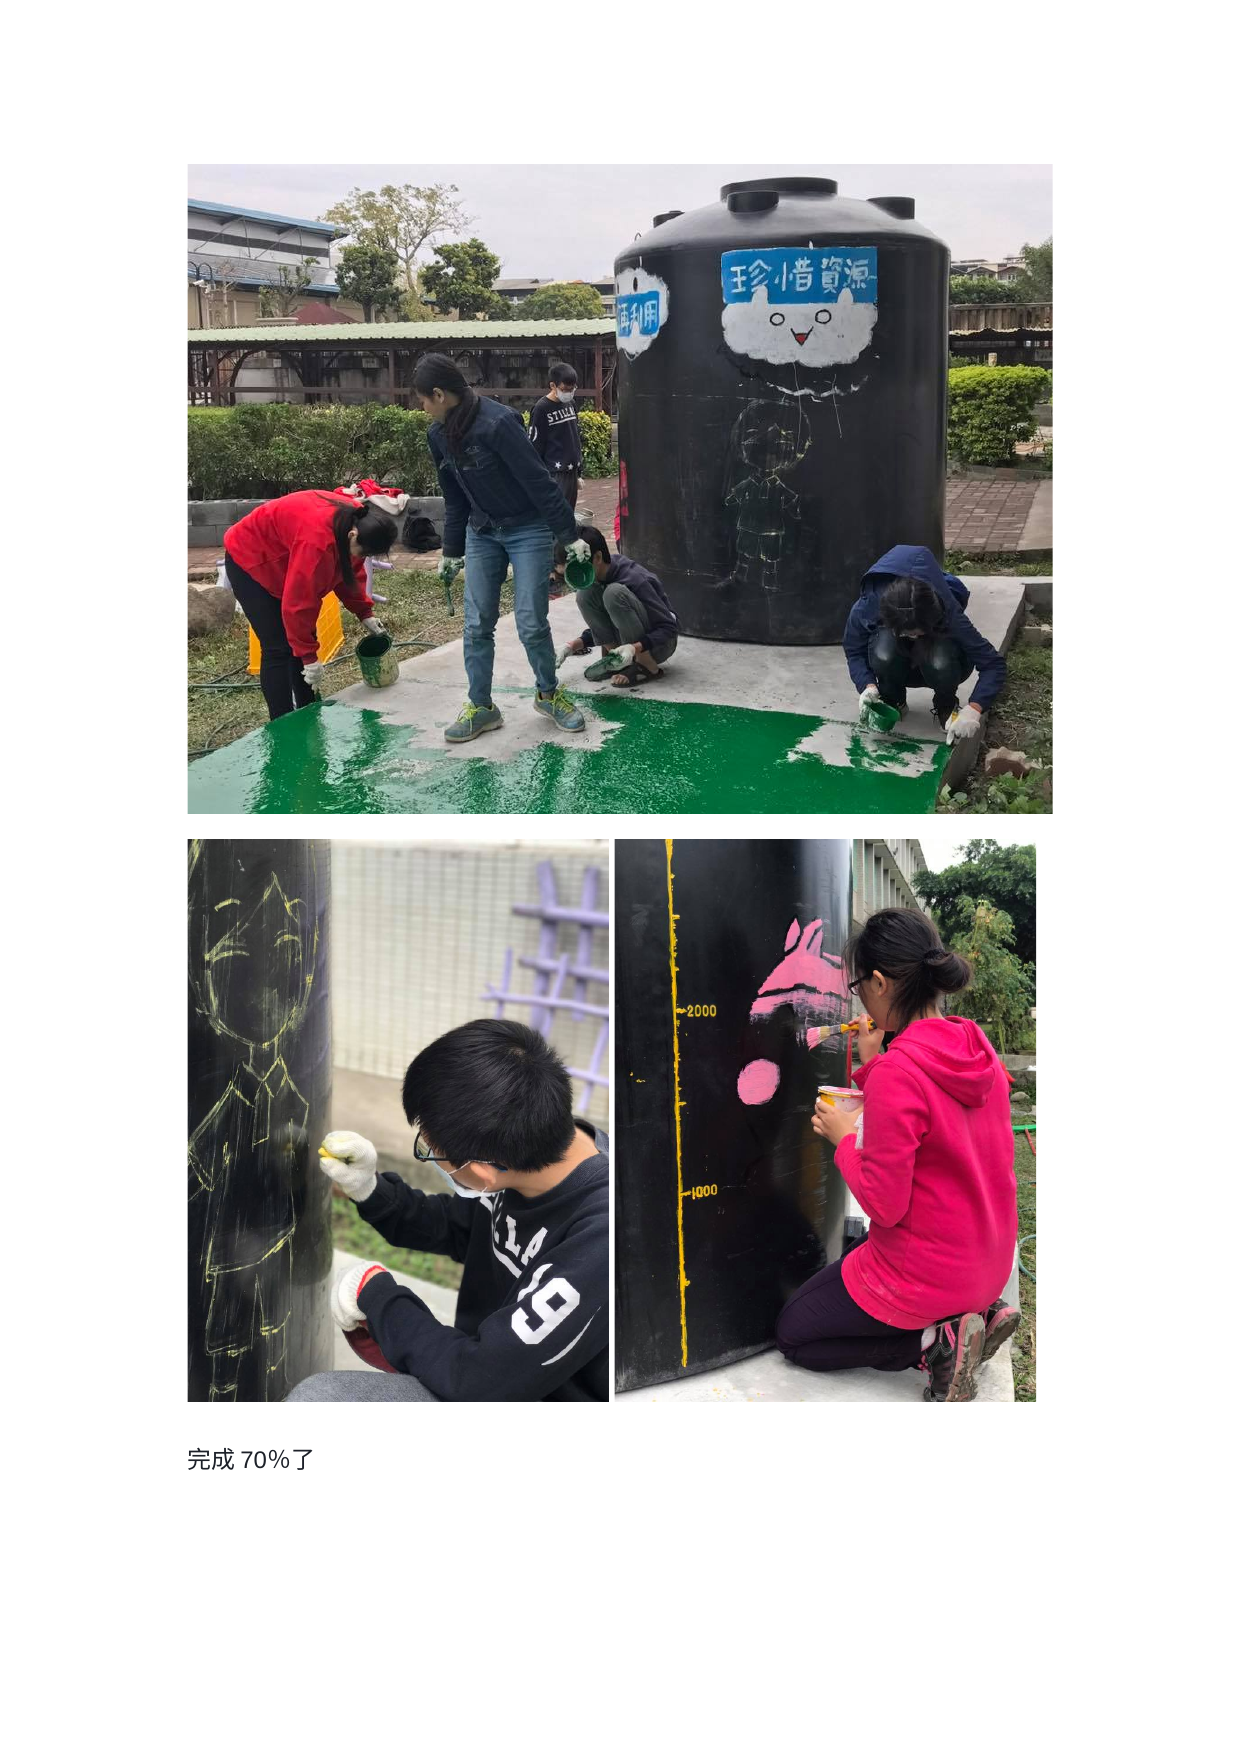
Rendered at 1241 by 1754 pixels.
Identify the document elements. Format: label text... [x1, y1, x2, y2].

picture [187, 839, 609, 1402]
picture [614, 839, 1037, 1402]
picture [187, 164, 1053, 814]
text 完成70％了 [187, 1439, 1053, 1477]
